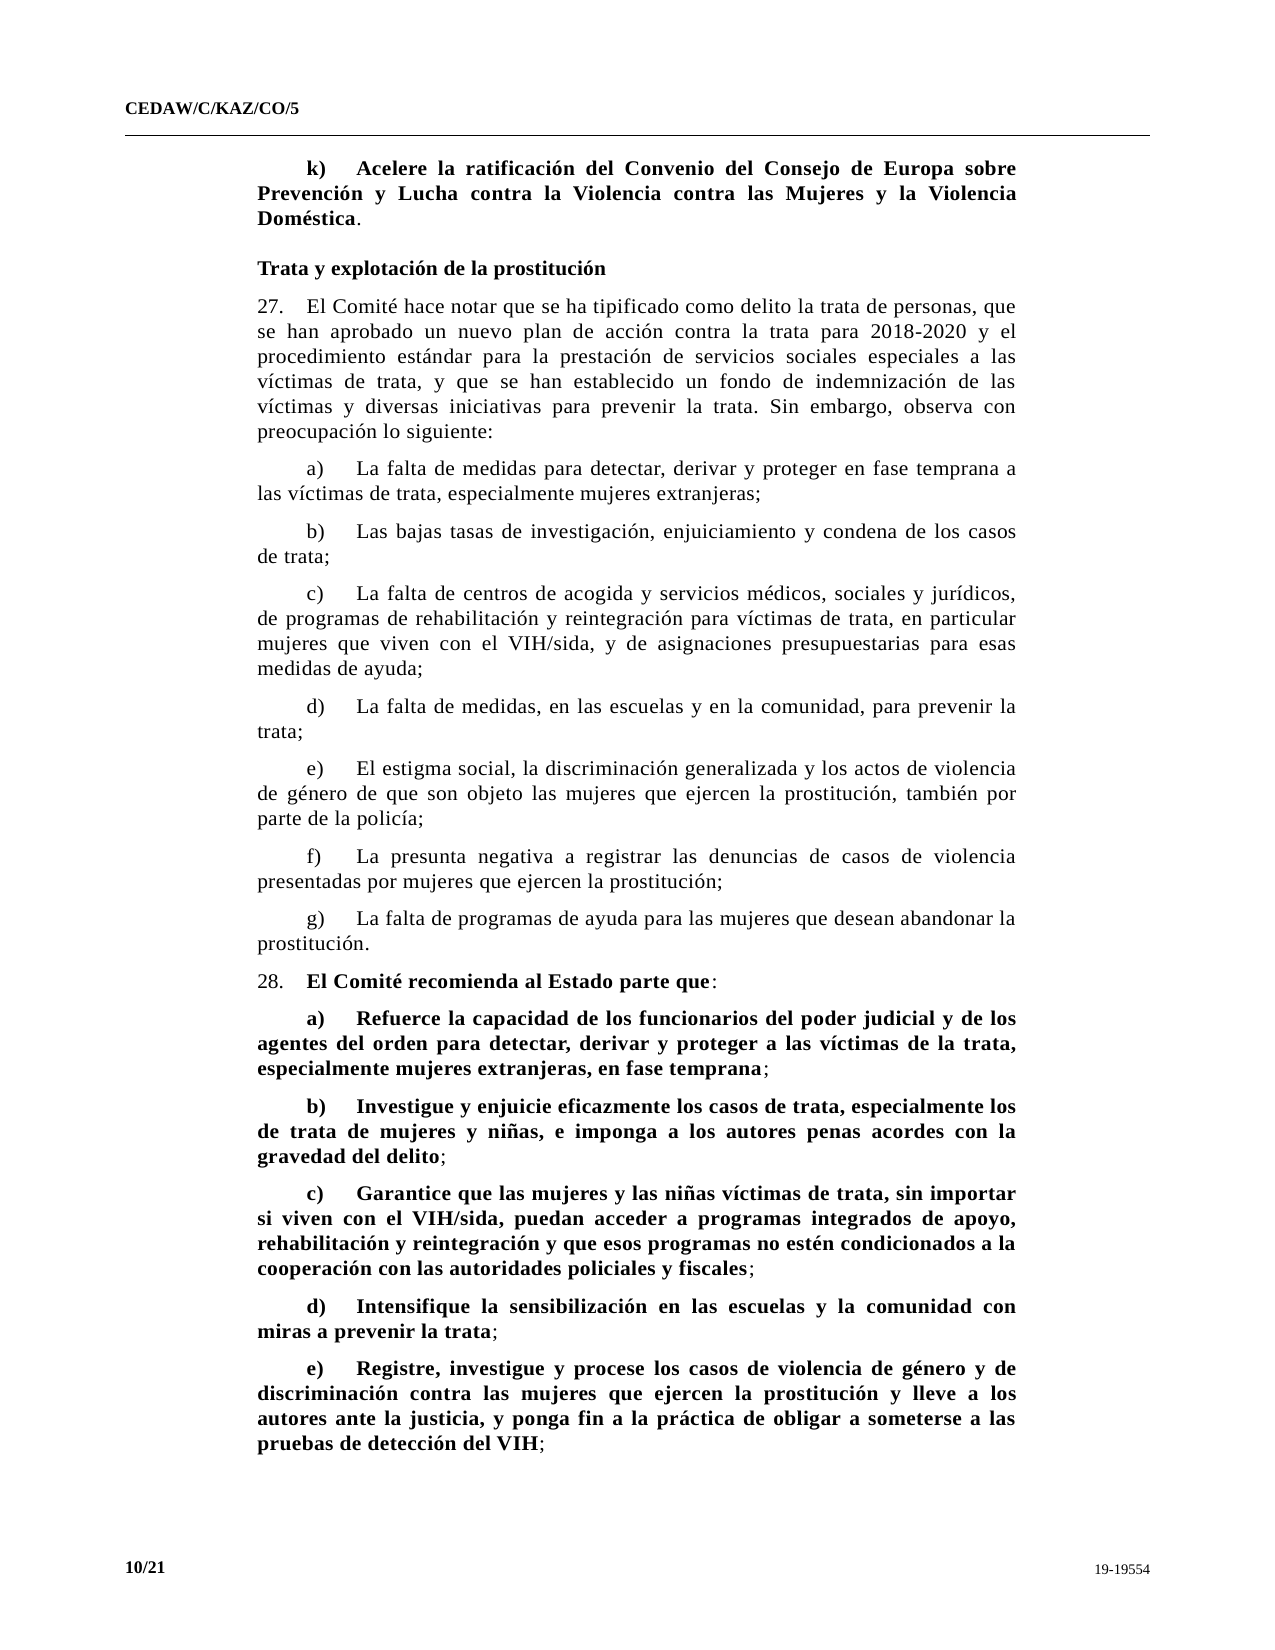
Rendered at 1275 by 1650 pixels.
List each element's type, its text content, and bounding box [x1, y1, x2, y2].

text g) La falta de programas de ayuda para las mujeres que desean abandonar la prostitución. [257, 906, 1018, 956]
list El Comité recomienda al Estado parte que: [257, 968, 1018, 993]
text d) La falta de medidas, en las escuelas y en la comunidad, para prevenir la trata; [257, 693, 1018, 743]
text c) La falta de centros de acogida y servicios médicos, sociales y jurídicos, de programas de rehabilitación y reintegración para víctimas de trata, en particular mujeres que viven con el VIH/sida, y de asignaciones presupuestarias para esas medidas de ayuda; [257, 581, 1018, 681]
text Trata y explotación de la prostitución [125, 256, 1019, 281]
text e) El estigma social, la discriminación generalizada y los actos de violencia de género de que son objeto las mujeres que ejercen la prostitución, también por parte de la policía; [257, 756, 1018, 831]
text a) La falta de medidas para detectar, derivar y proteger en fase temprana a las víctimas de trata, especialmente mujeres extranjeras; [257, 456, 1018, 506]
list El Comité hace notar que se ha tipificado como delito la trata de personas, que se han aprobado un nuevo plan de acción contra la trata para 2018-2020 y el procedimiento estándar para la prestación de servicios sociales especiales a las víctimas de trata, y que se han establecido un fondo de indemnización de las víctimas y diversas iniciativas para prevenir la trata. Sin embargo, observa con preocupación lo siguiente: [257, 293, 1018, 443]
text c) Garantice que las mujeres y las niñas víctimas de trata, sin importar si viven con el VIH/sida, puedan acceder a programas integrados de apoyo, rehabilitación y reintegración y que esos programas no estén condicionados a la cooperación con las autoridades policiales y fiscales; [257, 1181, 1018, 1281]
text b) Investigue y enjuicie eficazmente los casos de trata, especialmente los de trata de mujeres y niñas, e imponga a los autores penas acordes con la gravedad del delito; [257, 1093, 1018, 1168]
text k) Acelere la ratificación del Convenio del Consejo de Europa sobre Prevención y Lucha contra la Violencia contra las Mujeres y la Violencia Doméstica. [257, 156, 1018, 231]
text f) La presunta negativa a registrar las denuncias de casos de violencia presentadas por mujeres que ejercen la prostitución; [257, 843, 1018, 893]
text b) Las bajas tasas de investigación, enjuiciamiento y condena de los casos de trata; [257, 518, 1018, 568]
text a) Refuerce la capacidad de los funcionarios del poder judicial y de los agentes del orden para detectar, derivar y proteger a las víctimas de la trata, especialmente mujeres extranjeras, en fase temprana; [257, 1006, 1018, 1081]
text d) Intensifique la sensibilización en las escuelas y la comunidad con miras a prevenir la trata; [257, 1293, 1018, 1343]
text e) Registre, investigue y procese los casos de violencia de género y de discriminación contra las mujeres que ejercen la prostitución y lleve a los autores ante la justicia, y ponga fin a la práctica de obligar a someterse a las pruebas de detección del VIH; [257, 1356, 1018, 1456]
